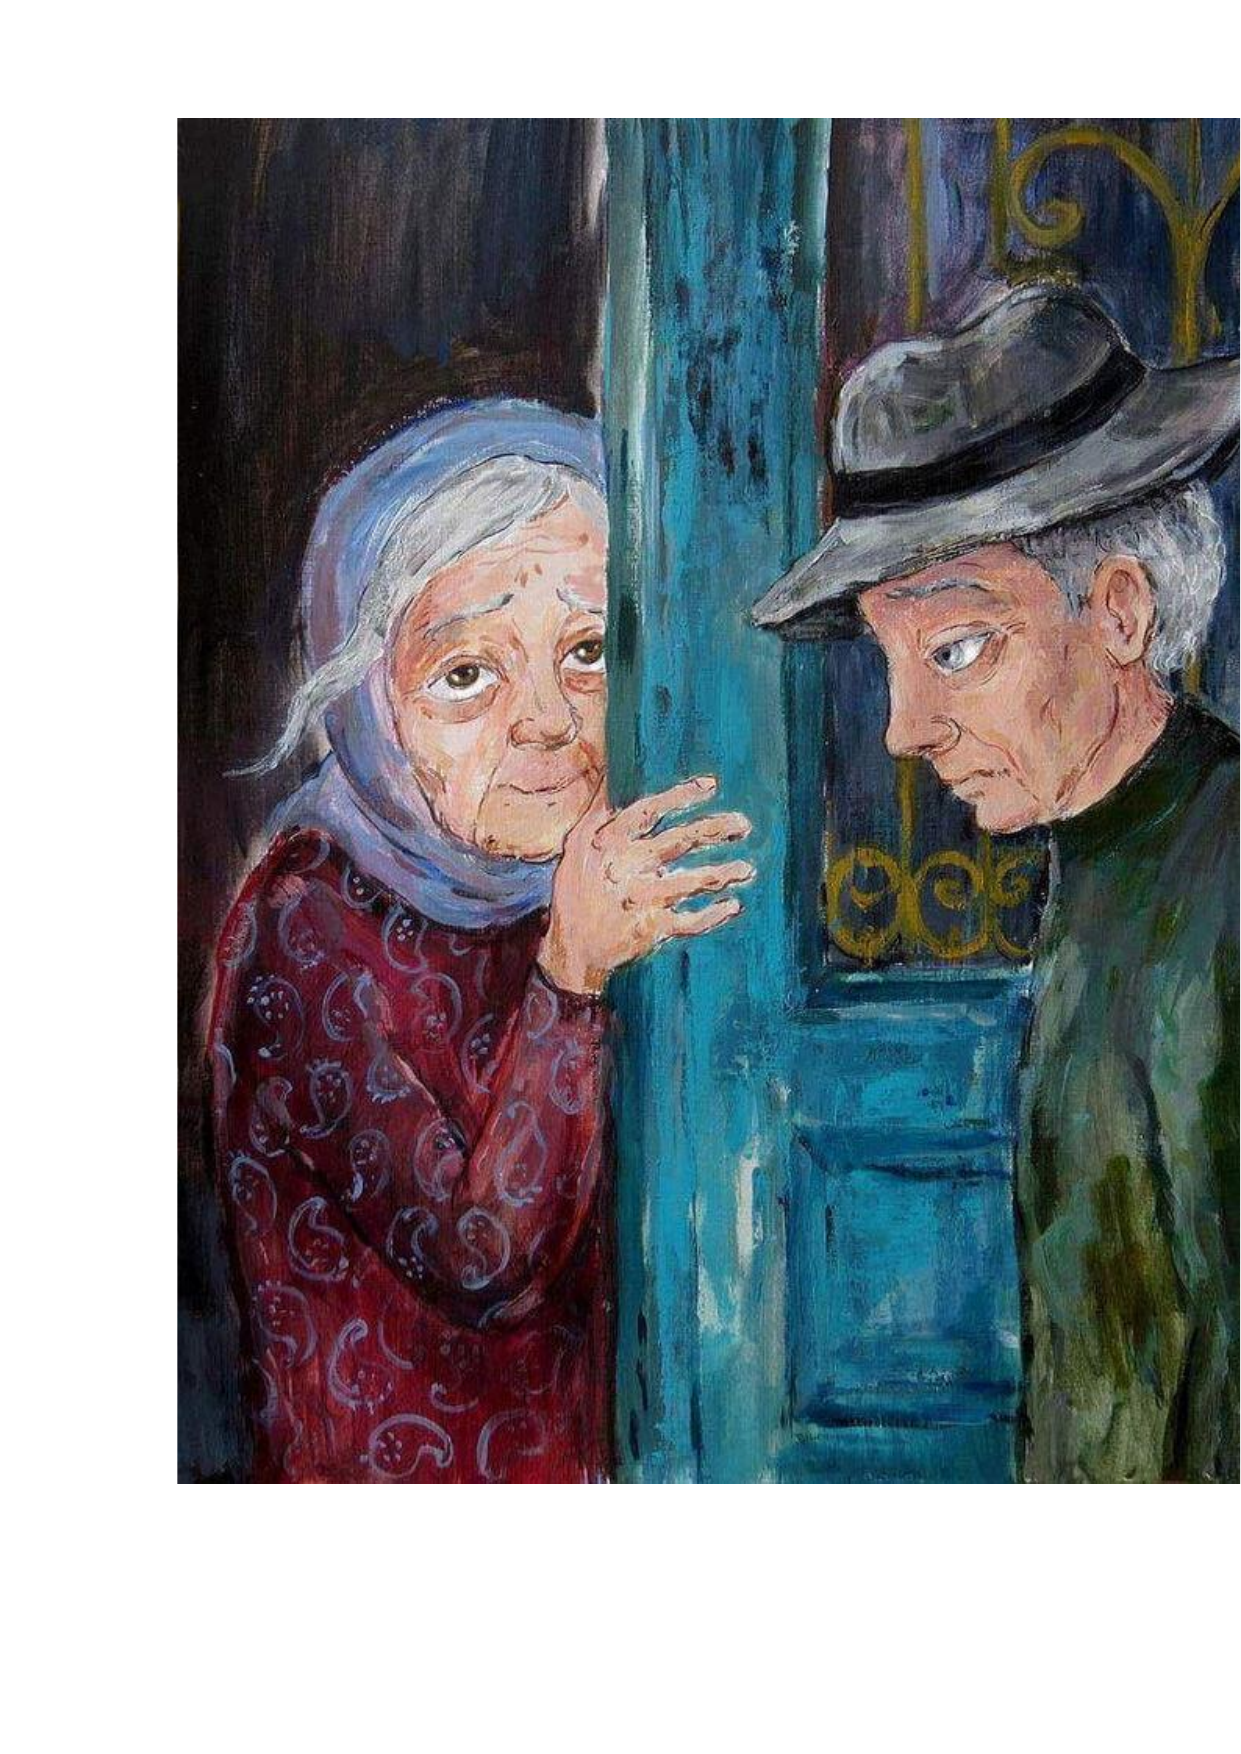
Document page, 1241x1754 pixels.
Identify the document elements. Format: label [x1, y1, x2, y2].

picture [177, 118, 1241, 1484]
